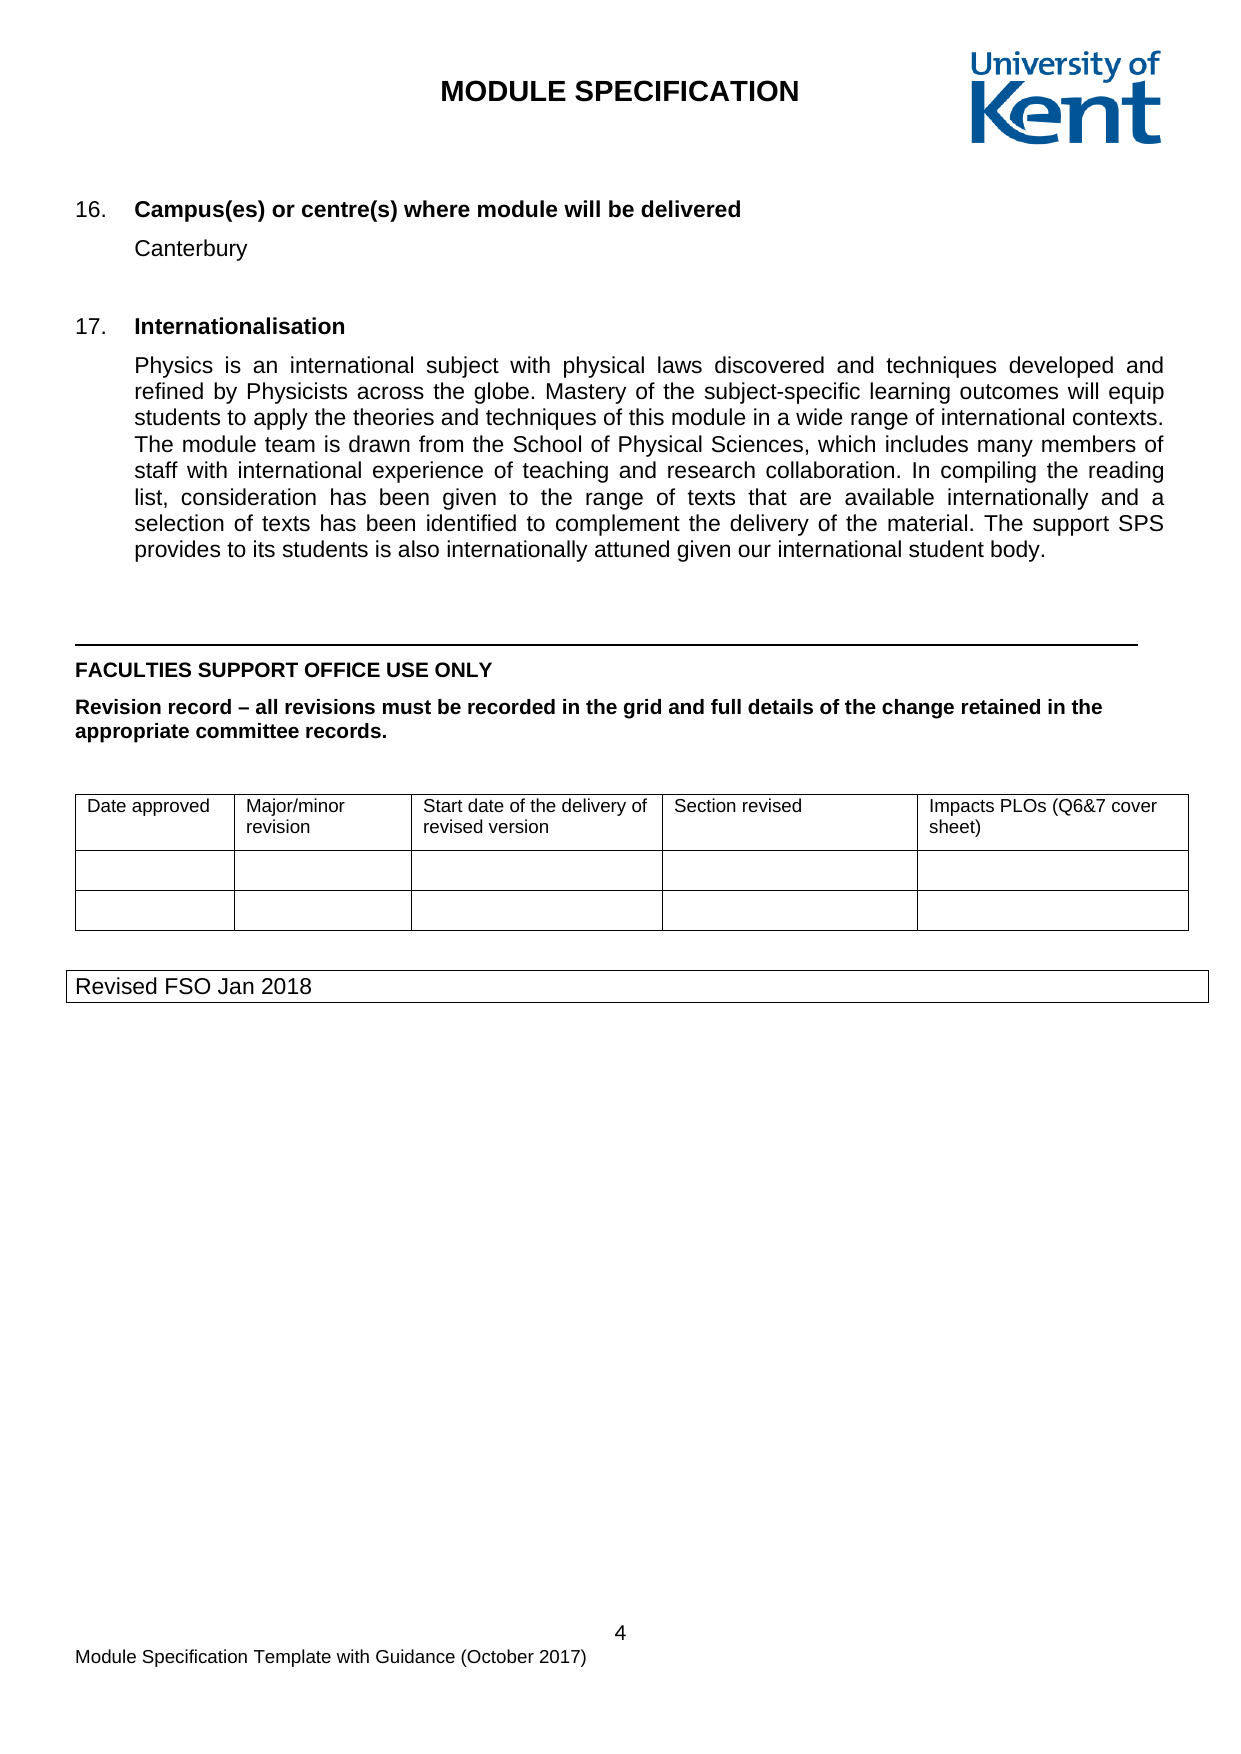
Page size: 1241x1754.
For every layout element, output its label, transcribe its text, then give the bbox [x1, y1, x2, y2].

table_cell [235, 851, 411, 890]
table_cell [918, 851, 1188, 890]
table_header Impacts PLOs (Q6&7 cover sheet) [918, 795, 1188, 850]
text Revision record – all revisions must be recorded in the grid and full details of the change retained in the appropriate committee records. [75, 694, 1138, 742]
table_cell [412, 851, 662, 890]
text Canterbury [134, 235, 1138, 261]
table_cell [663, 891, 917, 930]
table_header Section revised [663, 795, 917, 850]
picture [970, 48, 1163, 145]
list Campus(es) or centre(s) where module will be delivered [75, 196, 1138, 223]
table_cell [663, 851, 917, 890]
table_header Start date of the delivery of revised version [412, 795, 662, 850]
text Physics is an international subject with physical laws discovered and techniques developed and refined by Physicists across the globe. Mastery of the subject-specific learning outcomes will equip students to apply the theories and techniques of this module in a wide range of international contexts. The module team is drawn from the School of Physical Sciences, which includes many members of staff with international experience of teaching and research collaboration. In compiling the reading list, consideration has been given to the range of texts that are available internationally and a selection of texts has been identified to complement the delivery of the material. The support SPS provides to its students is also internationally attuned given our international student body. [134, 352, 1165, 562]
text FACULTIES SUPPORT OFFICE USE ONLY [75, 658, 1138, 682]
text Revised FSO Jan 2018 [67, 971, 1208, 1002]
table_cell [235, 891, 411, 930]
table_header Date approved [76, 795, 234, 850]
list Internationalisation [75, 313, 1138, 339]
table_cell [76, 891, 234, 930]
table_cell [918, 891, 1188, 930]
table_header Major/minor revision [235, 795, 411, 850]
table_cell [412, 891, 662, 930]
table_cell [76, 851, 234, 890]
